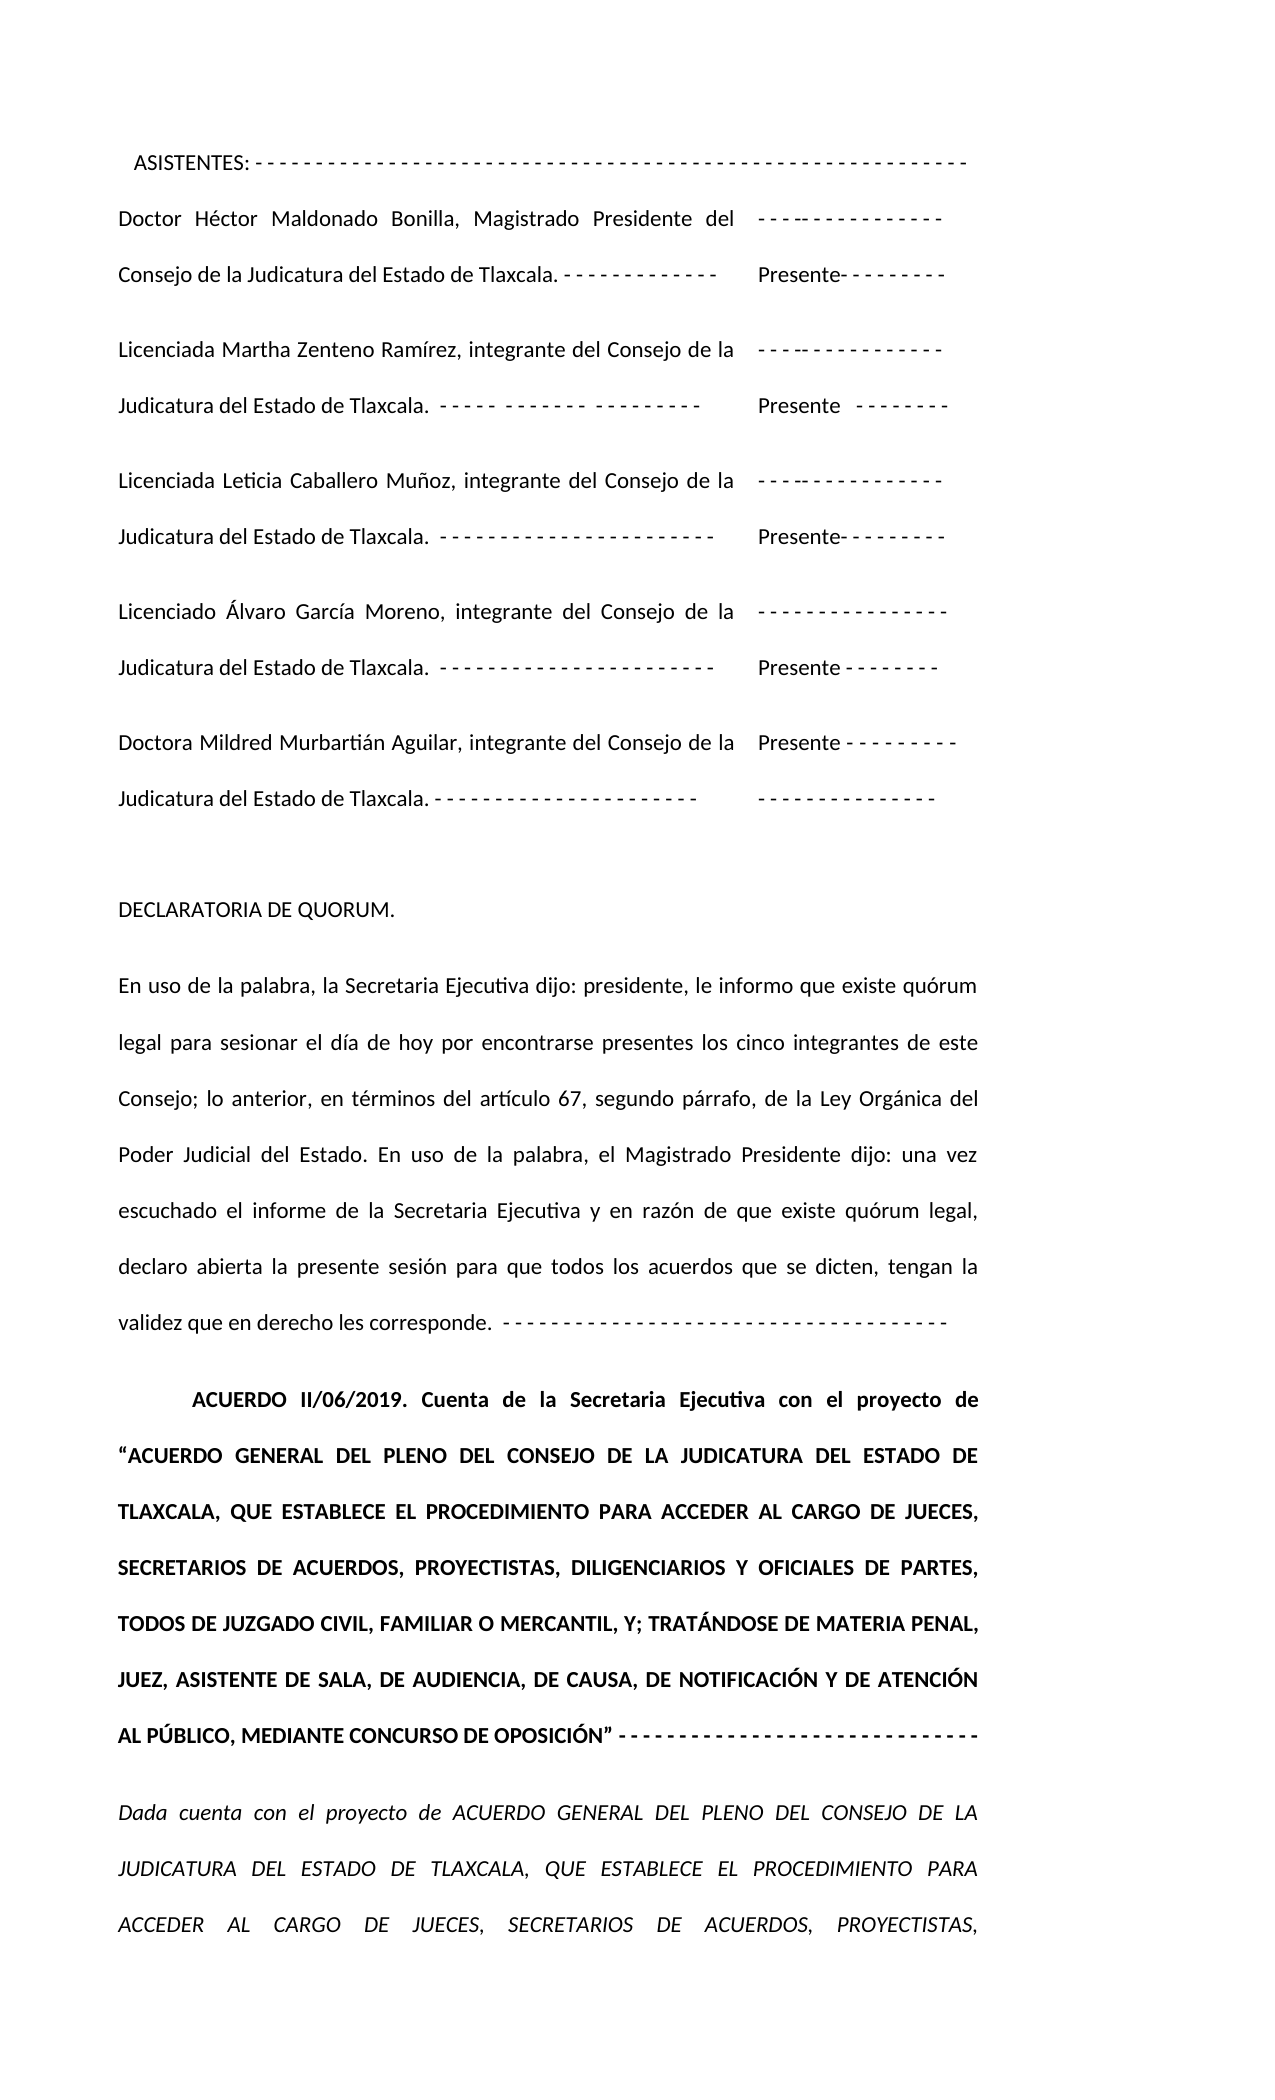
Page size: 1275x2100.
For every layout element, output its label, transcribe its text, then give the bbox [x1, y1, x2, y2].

table_cell - - - -- - - - - - - - - - - - Presente- - - - - - - - - [747, 466, 969, 597]
table_cell - - - - - - - - - - - - - - - - Presente - - - - - - - - [747, 597, 969, 728]
text ACUERDO II/06/2019. Cuenta de la Secretaria Ejecutiva con el proyecto de “ACUERDO GENERAL DEL PLENO DEL CONSEJO DE LA JUDICATURA DEL ESTADO DE TLAXCALA, QUE ESTABLECE EL PROCEDIMIENTO PARA ACCEDER AL CARGO DE JUECES, SECRETARIOS DE ACUERDOS, PROYECTISTAS, DILIGENCIARIOS Y OFICIALES DE PARTES, TODOS DE JUZGADO CIVIL, FAMILIAR O MERCANTIL, Y; TRATÁNDOSE DE MATERIA PENAL, JUEZ, ASISTENTE DE SALA, DE AUDIENCIA, DE CAUSA, DE NOTIFICACIÓN Y DE ATENCIÓN AL PÚBLICO, MEDIANTE CONCURSO DE OPOSICIÓN” - - - - - - - - - - - - - - - - - - - - - - - - - - - - - - [118, 1385, 980, 1749]
text En uso de la palabra, la Secretaria Ejecutiva dijo: presidente, le informo que existe quórum legal para sesionar el día de hoy por encontrarse presentes los cinco integrantes de este Consejo; lo anterior, en términos del artículo 67, segundo párrafo, de la Ley Orgánica del Poder Judicial del Estado. En uso de la palabra, el Magistrado Presidente dijo: una vez escuchado el informe de la Secretaria Ejecutiva y en razón de que existe quórum legal, declaro abierta la presente sesión para que todos los acuerdos que se dicten, tengan la validez que en derecho les corresponde. - - - - - - - - - - - - - - - - - - - - - - - - - - - - - - - - - - - - - [118, 972, 980, 1336]
table_cell Licenciada Martha Zenteno Ramírez, integrante del Consejo de la Judicatura del Estado de Tlaxcala. - - - - - - - - - - - - - - - - - - - - - [107, 335, 747, 466]
text DECLARATORIA DE QUORUM. [118, 895, 980, 923]
text ASISTENTES: - - - - - - - - - - - - - - - - - - - - - - - - - - - - - - - - - - - - - - - - - - - - - - - - - - - - - - - - - - - [118, 148, 980, 176]
table_cell Presente - - - - - - - - - - - - - - - - - - - - - - - - [747, 728, 969, 895]
table_cell Doctora Mildred Murbartián Aguilar, integrante del Consejo de la Judicatura del Estado de Tlaxcala. - - - - - - - - - - - - - - - - - - - - - - [107, 728, 747, 895]
table_header Doctor Héctor Maldonado Bonilla, Magistrado Presidente del Consejo de la Judicatura del Estado de Tlaxcala. - - - - - - - - - - - - - [107, 204, 747, 335]
table_cell - - - -- - - - - - - - - - - - Presente - - - - - - - - [747, 335, 969, 466]
table_header - - - -- - - - - - - - - - - - Presente- - - - - - - - - [747, 204, 969, 335]
table_cell Licenciado Álvaro García Moreno, integrante del Consejo de la Judicatura del Estado de Tlaxcala. - - - - - - - - - - - - - - - - - - - - - - - [107, 597, 747, 728]
table_cell Licenciada Leticia Caballero Muñoz, integrante del Consejo de la Judicatura del Estado de Tlaxcala. - - - - - - - - - - - - - - - - - - - - - - - [107, 466, 747, 597]
